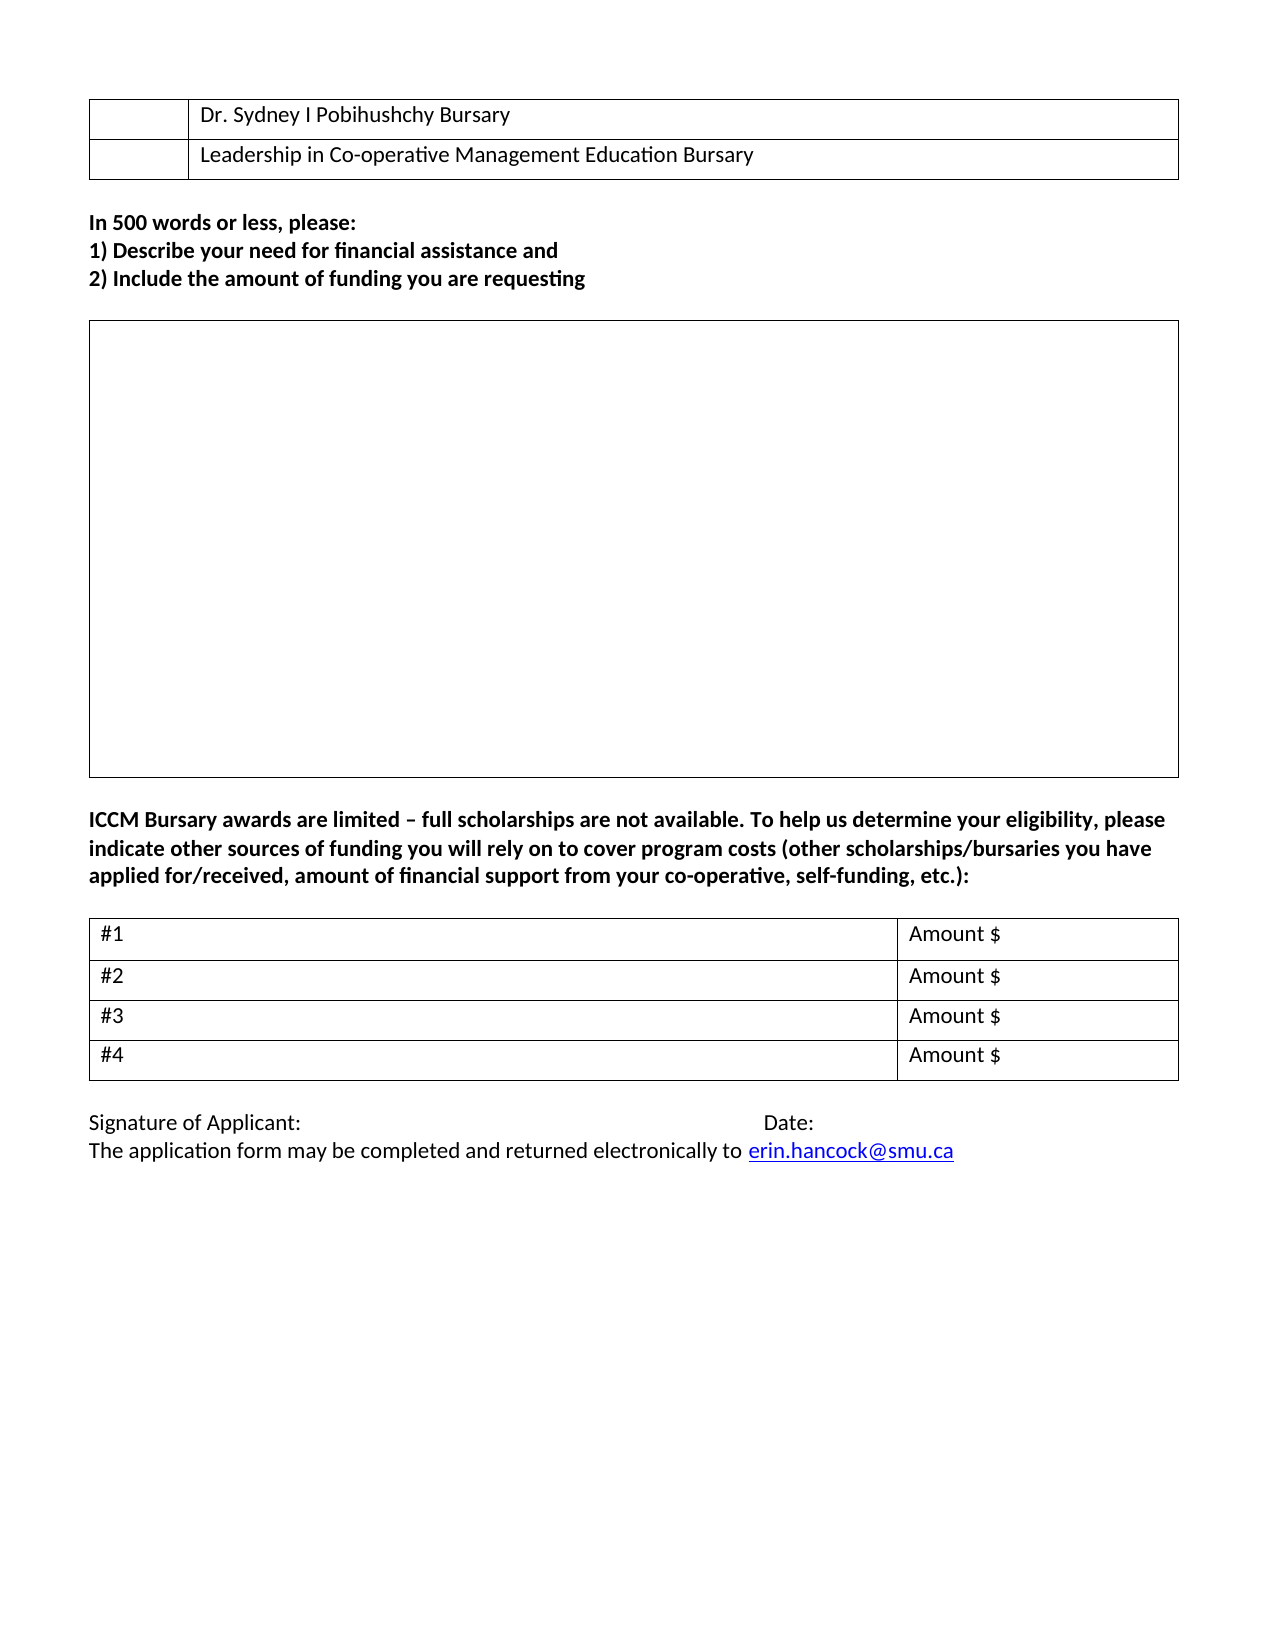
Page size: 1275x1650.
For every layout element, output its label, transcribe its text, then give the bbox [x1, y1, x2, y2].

table_cell #4 [90, 1041, 897, 1079]
table_header #1 [90, 919, 897, 960]
table_header [90, 321, 1178, 777]
text Signature of Applicant: Date: [89, 1108, 1186, 1137]
text 1) Describe your need for financial assistance and [89, 236, 1186, 264]
text ICCM Bursary awards are limited – full scholarships are not available. To help us determine your eligibility, please indicate other sources of funding you will rely on to cover program costs (other scholarships/bursaries you have applied for/received, amount of financial support from your co-operative, self-funding, etc.): [89, 806, 1186, 890]
table_cell [90, 140, 188, 179]
table_header Dr. Sydney I Pobihushchy Bursary [189, 100, 1178, 139]
table_cell Amount $ [898, 961, 1178, 1000]
text 2) Include the amount of funding you are requesting [89, 264, 1186, 292]
table_header Amount $ [898, 919, 1178, 960]
table_cell #2 [90, 961, 897, 1000]
table_cell Leadership in Co-operative Management Education Bursary [189, 140, 1178, 179]
text In 500 words or less, please: [89, 208, 1186, 236]
table_header [90, 100, 188, 139]
text The application form may be completed and returned electronically to erin.hancock@smu.ca [89, 1137, 1186, 1164]
table_cell #3 [90, 1001, 897, 1039]
table_cell Amount $ [898, 1041, 1178, 1079]
table_cell Amount $ [898, 1001, 1178, 1039]
